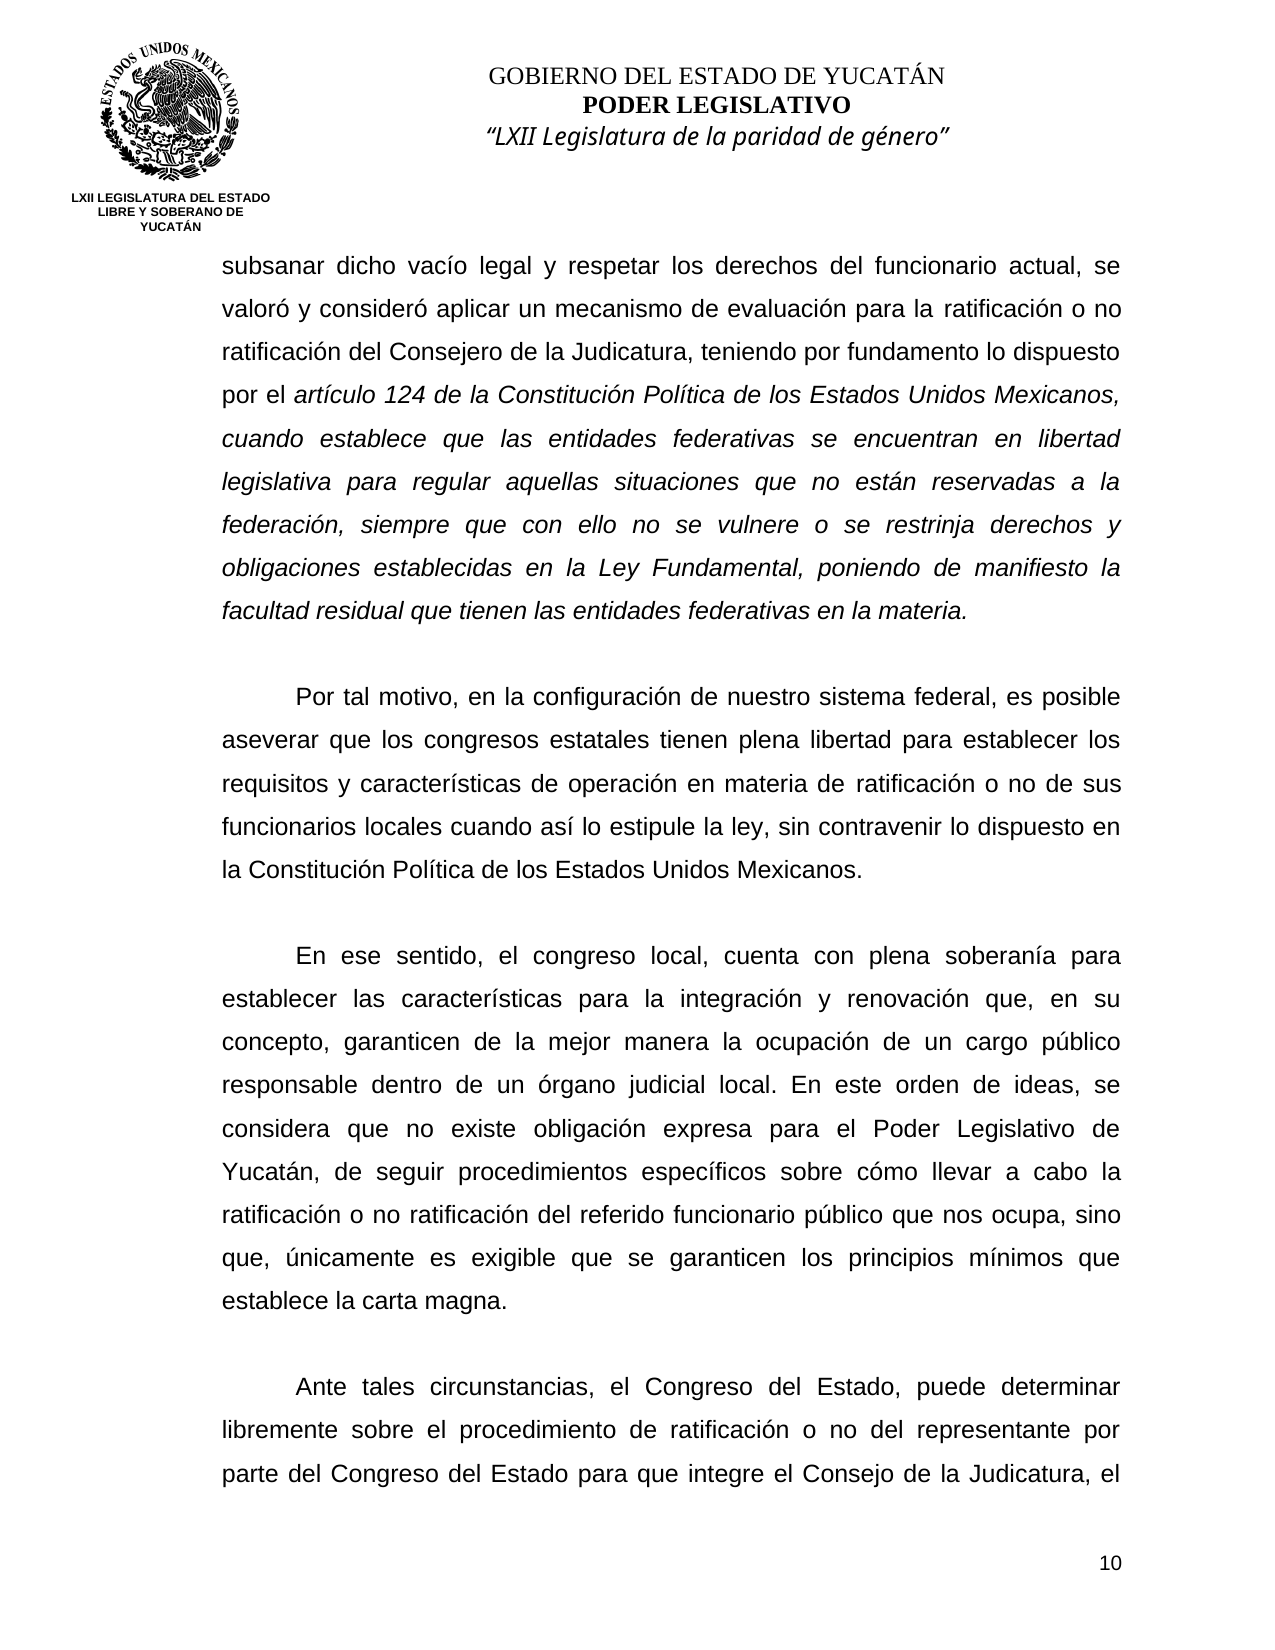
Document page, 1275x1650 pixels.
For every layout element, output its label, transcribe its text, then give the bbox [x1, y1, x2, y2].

text Por tal motivo, en la configuración de nuestro sistema federal, es posible aseverar que los congresos estatales tienen plena libertad para establecer los requisitos y características de operación en materia de ratificación o no de sus funcionarios locales cuando así lo estipule la ley, sin contravenir lo dispuesto en la Constitución Política de los Estados Unidos Mexicanos. [222, 682, 1122, 883]
text En ese sentido, el congreso local, cuenta con plena soberanía para establecer las características para la integración y renovación que, en su concepto, garanticen de la mejor manera la ocupación de un cargo público responsable dentro de un órgano judicial local. En este orden de ideas, se considera que no existe obligación expresa para el Poder Legislativo de Yucatán, de seguir procedimientos específicos sobre cómo llevar a cabo la ratificación o no ratificación del referido funcionario público que nos ocupa, sino que, únicamente es exigible que se garanticen los principios mínimos que establece la carta magna. [222, 941, 1122, 1315]
picture [66, 8, 273, 215]
